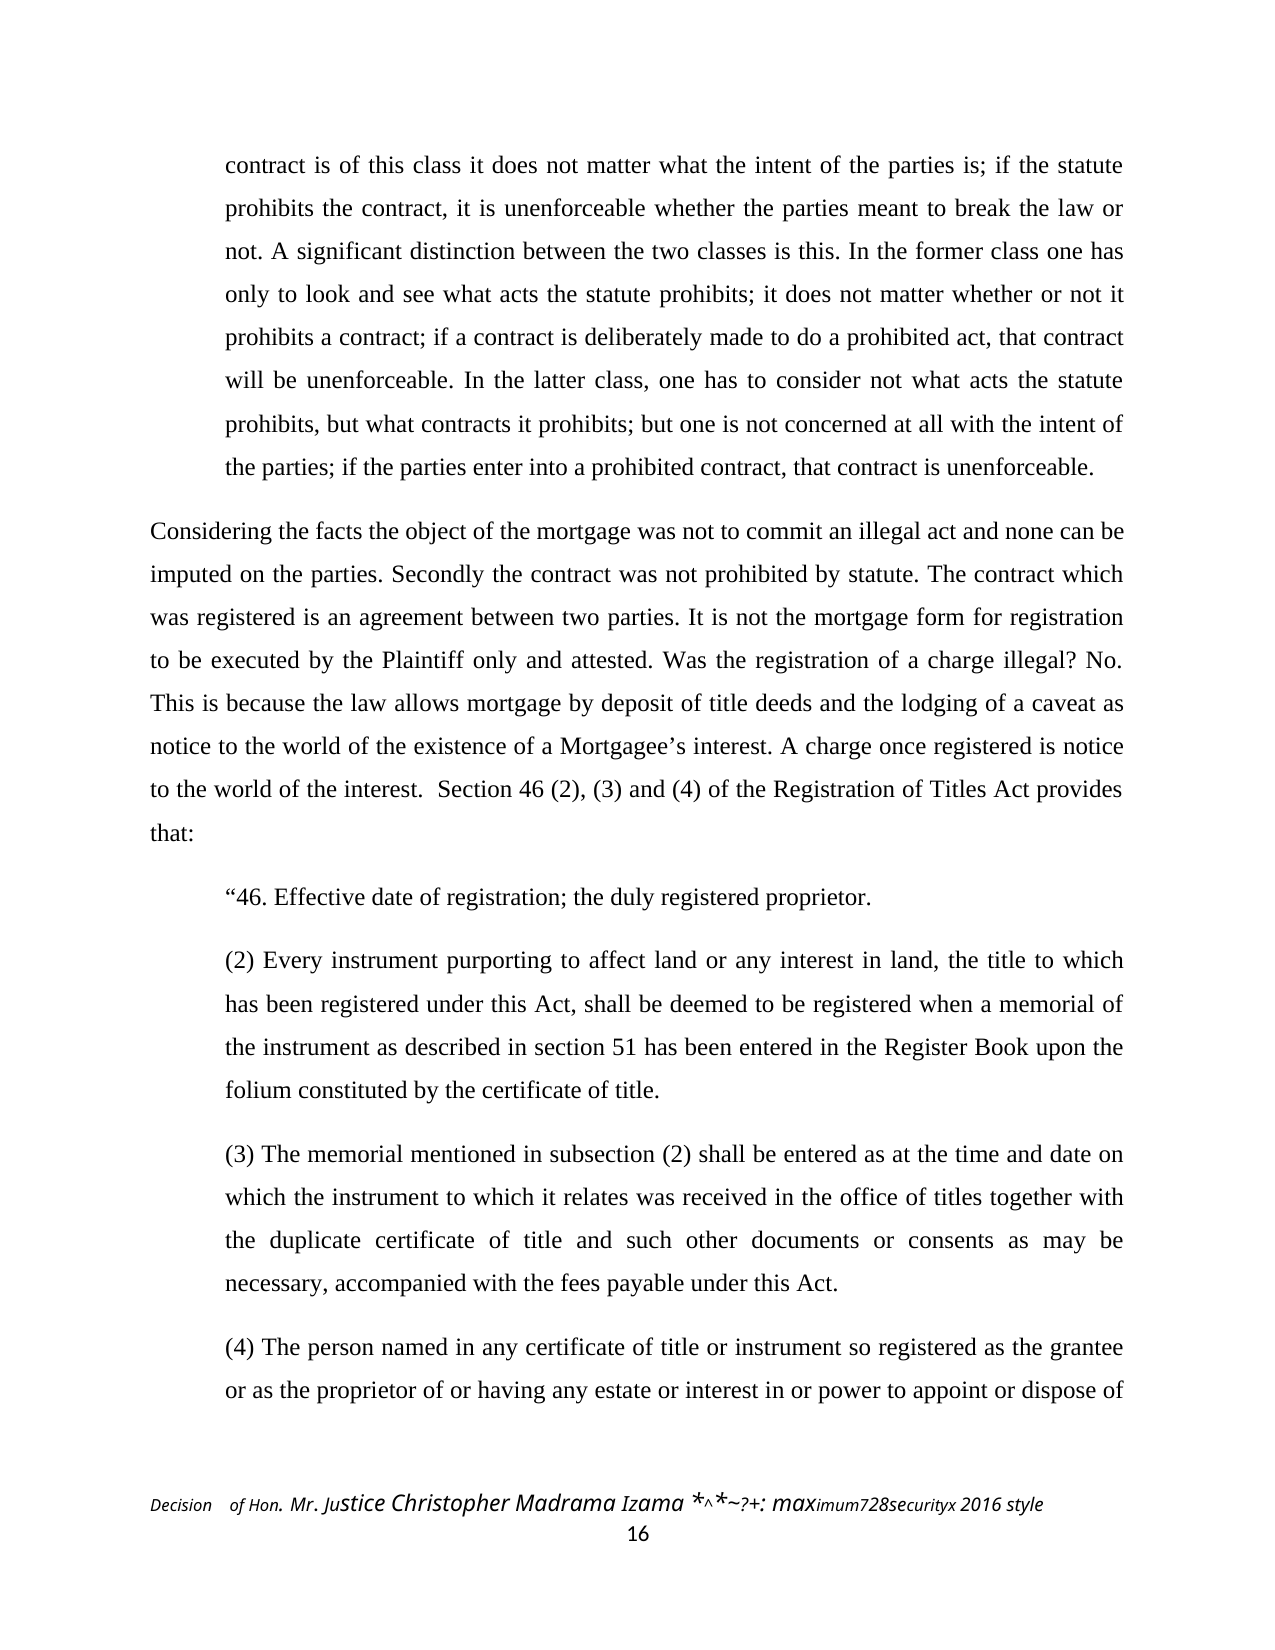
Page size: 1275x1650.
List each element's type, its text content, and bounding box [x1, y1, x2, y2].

text (2) Every instrument purporting to affect land or any interest in land, the title to which has been registered under this Act, shall be deemed to be registered when a memorial of the instrument as described in section 51 has been entered in the Register Book upon the folium constituted by the certificate of title. [225, 946, 1125, 1104]
text (3) The memorial mentioned in subsection (2) shall be entered as at the time and date on which the instrument to which it relates was received in the office of titles together with the duplicate certificate of title and such other documents or consents as may be necessary, accompanied with the fees payable under this Act. [225, 1139, 1125, 1297]
text Considering the facts the object of the mortgage was not to commit an illegal act and none can be imputed on the parties. Secondly the contract was not prohibited by statute. The contract which was registered is an agreement between two parties. It is not the mortgage form for registration to be executed by the Plaintiff only and attested. Was the registration of a charge illegal? No. This is because the law allows mortgage by deposit of title deeds and the lodging of a caveat as notice to the world of the existence of a Mortgagee’s interest. A charge once registered is notice to the world of the interest. Section 46 (2), (3) and (4) of the Registration of Titles Act provides that: [150, 516, 1125, 846]
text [225, 150, 1125, 481]
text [225, 1332, 1125, 1404]
text “46. Effective date of registration; the duly registered proprietor. [150, 882, 1125, 910]
